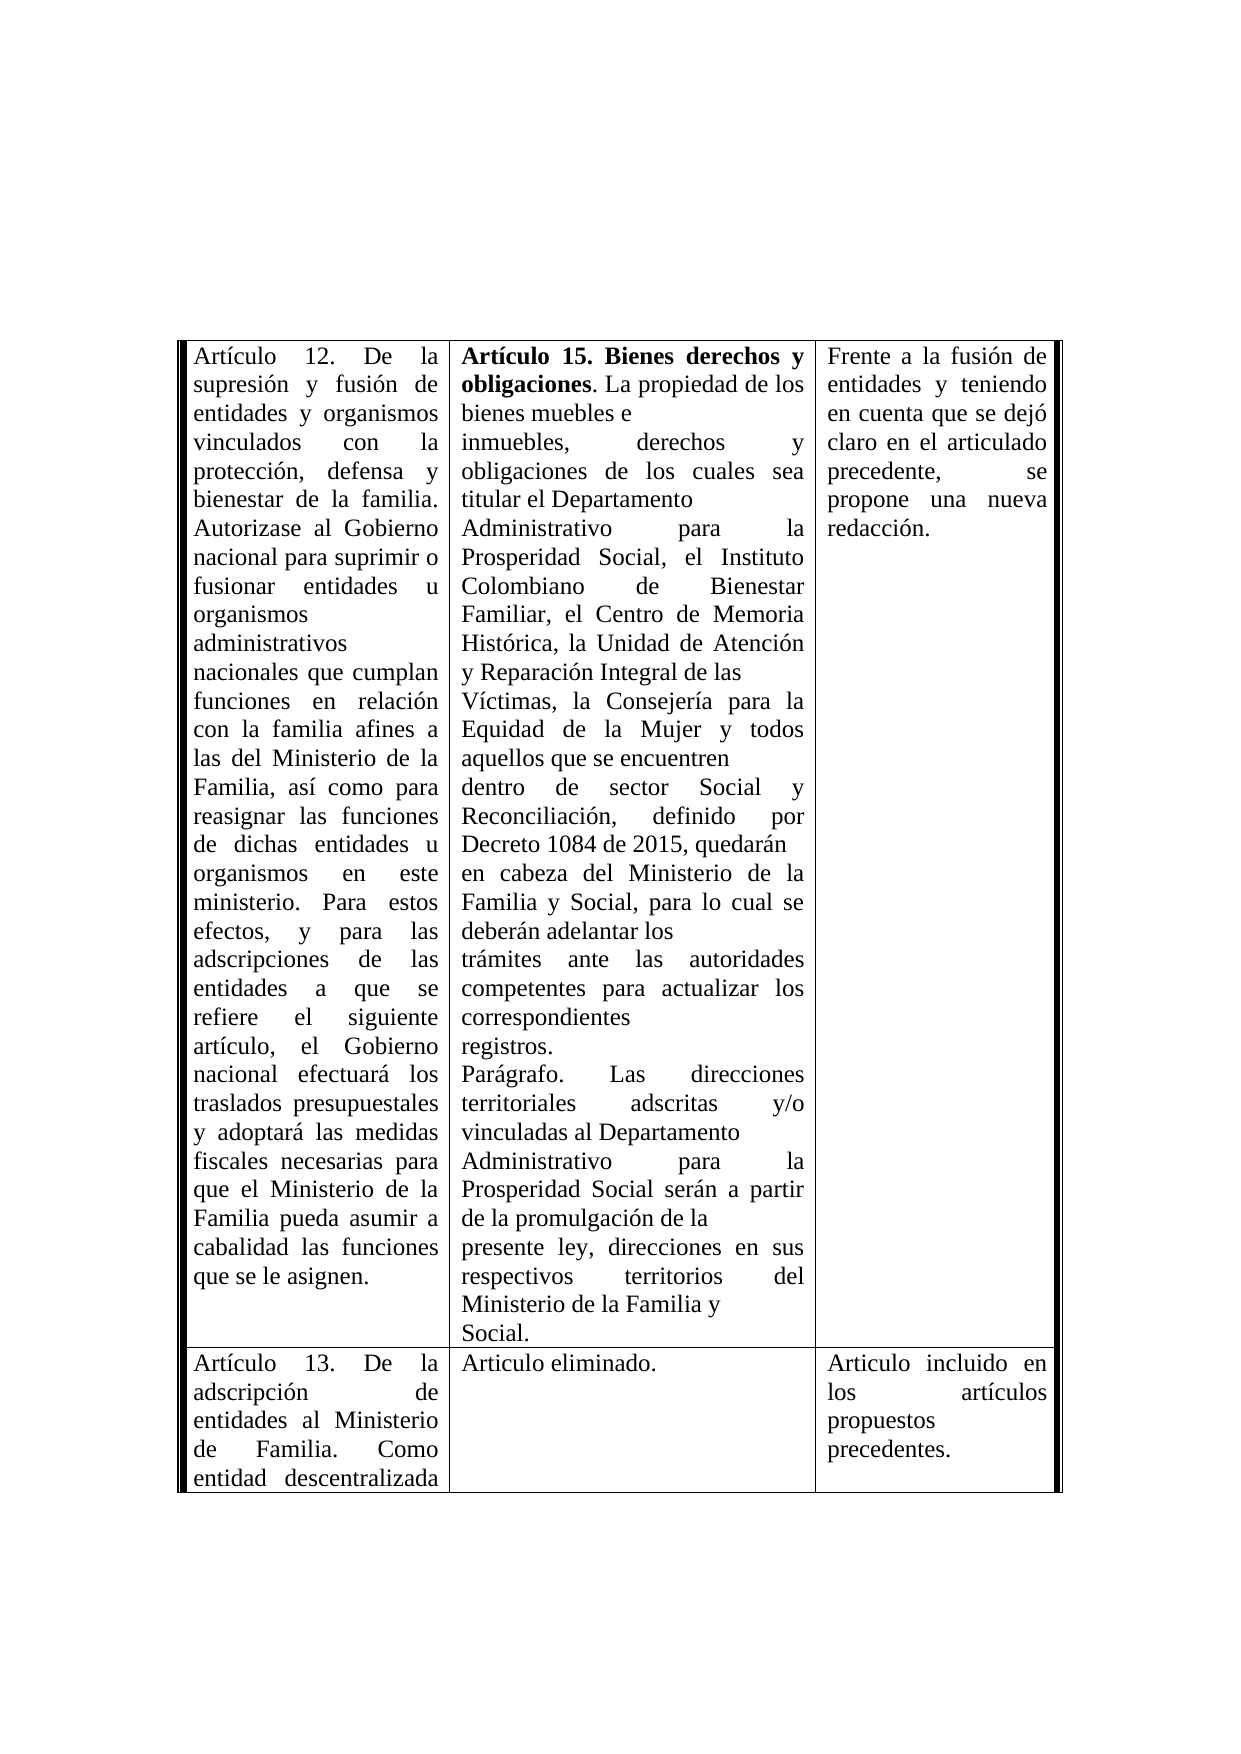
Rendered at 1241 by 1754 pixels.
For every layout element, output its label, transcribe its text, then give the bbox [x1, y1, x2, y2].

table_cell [816, 1348, 1054, 1492]
table_cell Articulo eliminado. [450, 1348, 815, 1492]
table_cell Artículo 12. De la supresión y fusión de entidades y organismos vinculados con la protección, defensa y bienestar de la familia. Autorizase al Gobierno nacional para suprimir o fusionar entidades u organismos administrativos nacionales que cumplan funciones en relación con la familia afines a las del Ministerio de la Familia, así como para reasignar las funciones de dichas entidades u organismos en este ministerio. Para estos efectos, y para las adscripciones de las entidades a que se refiere el siguiente artículo, el Gobierno nacional efectuará los traslados presupuestales y adoptará las medidas fiscales necesarias para que el Ministerio de la Familia pueda asumir a cabalidad las funciones que se le asignen. [187, 341, 449, 1347]
table_cell Frente a la fusión de entidades y teniendo en cuenta que se dejó claro en el articulado precedente, se propone una nueva redacción. [816, 341, 1054, 1347]
table_cell Artículo 15. Bienes derechos y obligaciones. La propiedad de los bienes muebles e inmuebles, derechos y obligaciones de los cuales sea titular el Departamento Administrativo para la Prosperidad Social, el Instituto Colombiano de Bienestar Familiar, el Centro de Memoria Histórica, la Unidad de Atención y Reparación Integral de las Víctimas, la Consejería para la Equidad de la Mujer y todos aquellos que se encuentren dentro de sector Social y Reconciliación, definido por Decreto 1084 de 2015, quedarán en cabeza del Ministerio de la Familia y Social, para lo cual se deberán adelantar los trámites ante las autoridades competentes para actualizar los correspondientes registros. Parágrafo. Las direcciones territoriales adscritas y/o vinculadas al Departamento Administrativo para la Prosperidad Social serán a partir de la promulgación de la presente ley, direcciones en sus respectivos territorios del Ministerio de la Familia y Social. [450, 341, 815, 1347]
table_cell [187, 1348, 449, 1492]
